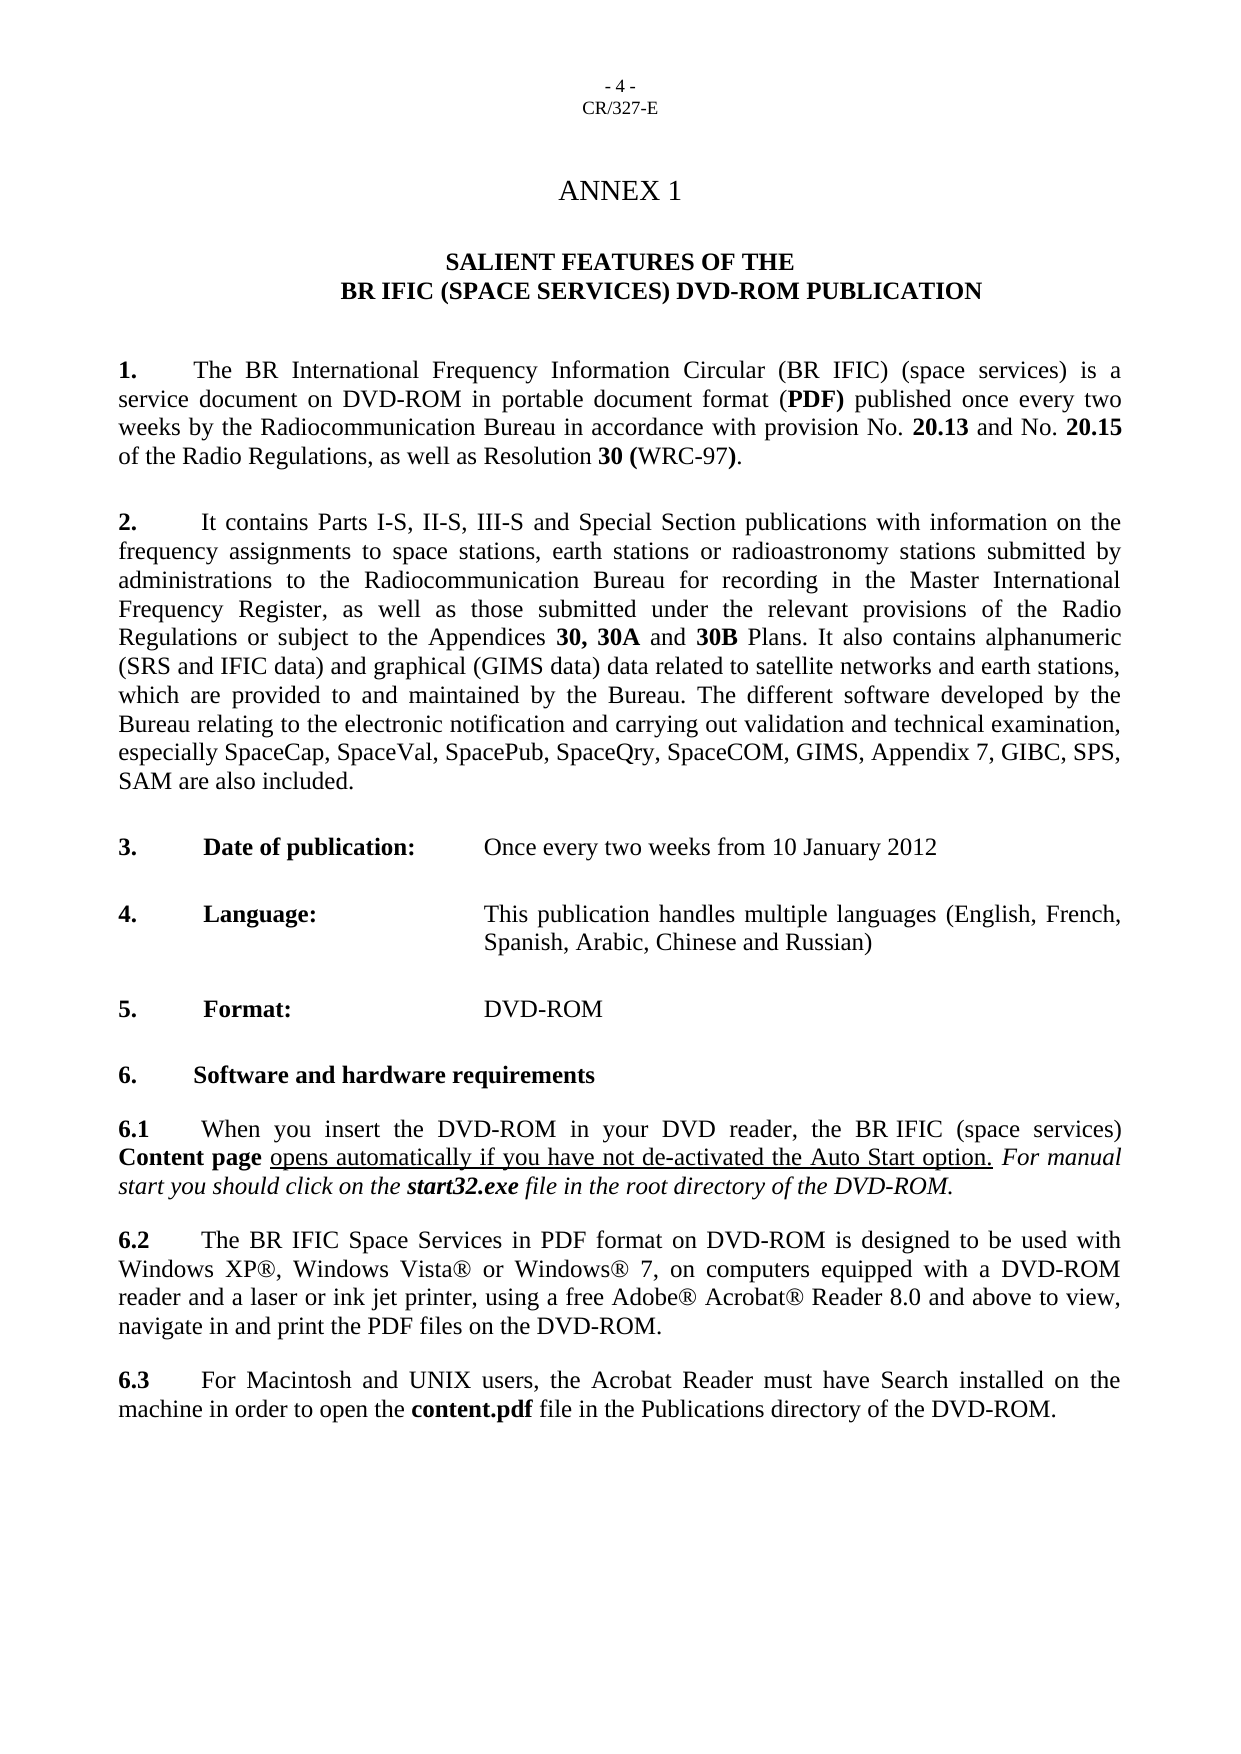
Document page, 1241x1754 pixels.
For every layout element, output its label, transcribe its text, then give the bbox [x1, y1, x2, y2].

text 1. The BR International Frequency Information Circular (BR IFIC) (space services) is a service document on DVD-ROM in portable document format (PDF) published once every two weeks by the Radiocommunication Bureau in accordance with provision No. 20.13 and No. 20.15 of the Radio Regulations, as well as Resolution 30 (WRC-97). [118, 355, 1122, 470]
text 6.2 The BR IFIC Space Services in PDF format on DVD-ROM is designed to be used with Windows XP®, Windows Vista® or Windows® 7, on computers equipped with a DVD-ROM reader and a laser or ink jet printer, using a free Adobe® Acrobat® Reader 8.0 and above to view, navigate in and print the PDF files on the DVD-ROM. [118, 1225, 1122, 1340]
table_cell 5. [107, 956, 192, 1022]
table_cell Language: [192, 861, 472, 956]
table_header Date of publication: [192, 795, 472, 861]
table_cell Format: [192, 956, 472, 1022]
table_cell This publication handles multiple languages (English, French, Spanish, Arabic, Chinese and Russian) [473, 861, 1133, 956]
text 2. It contains Parts I-S, II-S, III-S and Special Section publications with information on the frequency assignments to space stations, earth stations or radioastronomy stations submitted by administrations to the Radiocommunication Bureau for recording in the Master International Frequency Register, as well as those submitted under the relevant provisions of the Radio Regulations or subject to the Appendices 30, 30A and 30B Plans. It also contains alphanumeric (SRS and IFIC data) and graphical (GIMS data) data related to satellite networks and earth stations, which are provided to and maintained by the Bureau. The different software developed by the Bureau relating to the electronic notification and carrying out validation and technical examination, especially SpaceCap, SpaceVal, SpacePub, SpaceQry, SpaceCOM, GIMS, Appendix 7, GIBC, SPS, SAM are also included. [118, 507, 1122, 795]
table_cell DVD-ROM [473, 956, 1133, 1022]
table_header 3. [107, 795, 192, 861]
subtitle ANNEX 1 [118, 173, 1122, 206]
table_header Once every two weeks from 10 January 2012 [473, 795, 1133, 861]
subtitle SALIENT FEATURES OF THE BR IFIC (SPACE SERVICES) DVD-ROM PUBLICATION [118, 247, 1122, 305]
text 6.3 For Macintosh and UNIX users, the Acrobat Reader must have Search installed on the machine in order to open the content.pdf file in the Publications directory of the DVD-ROM. [118, 1365, 1122, 1422]
text 6.1 When you insert the DVD-ROM in your DVD reader, the BR IFIC (space services) Content page opens automatically if you have not de-activated the Auto Start option. For manual start you should click on the start32.exe file in the root directory of the DVD-ROM. [118, 1114, 1122, 1200]
subtitle 6. Software and hardware requirements [118, 1060, 1122, 1089]
table_cell 4. [107, 861, 192, 956]
